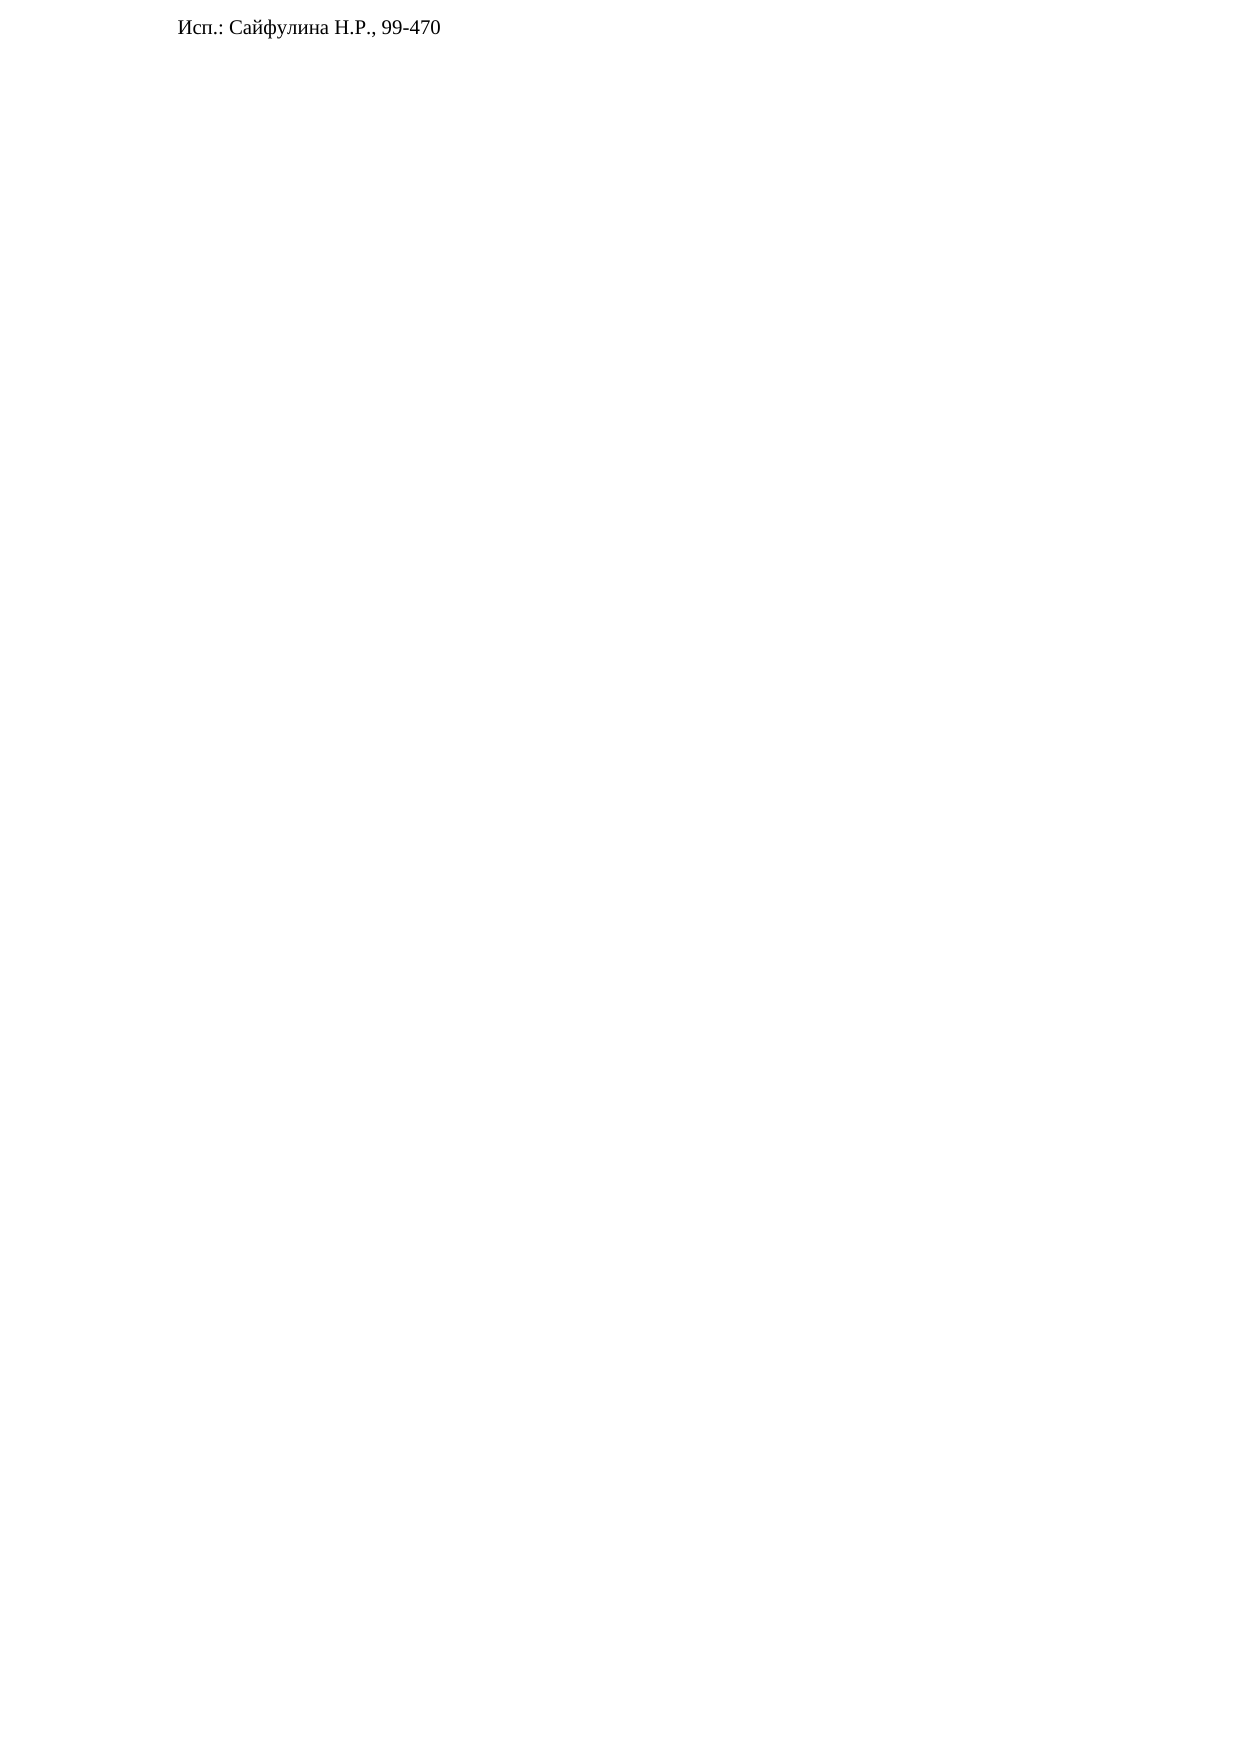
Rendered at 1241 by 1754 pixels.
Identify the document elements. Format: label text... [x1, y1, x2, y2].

text Исп.: Сайфулина Н.Р., 99-470 [177, 15, 1152, 39]
